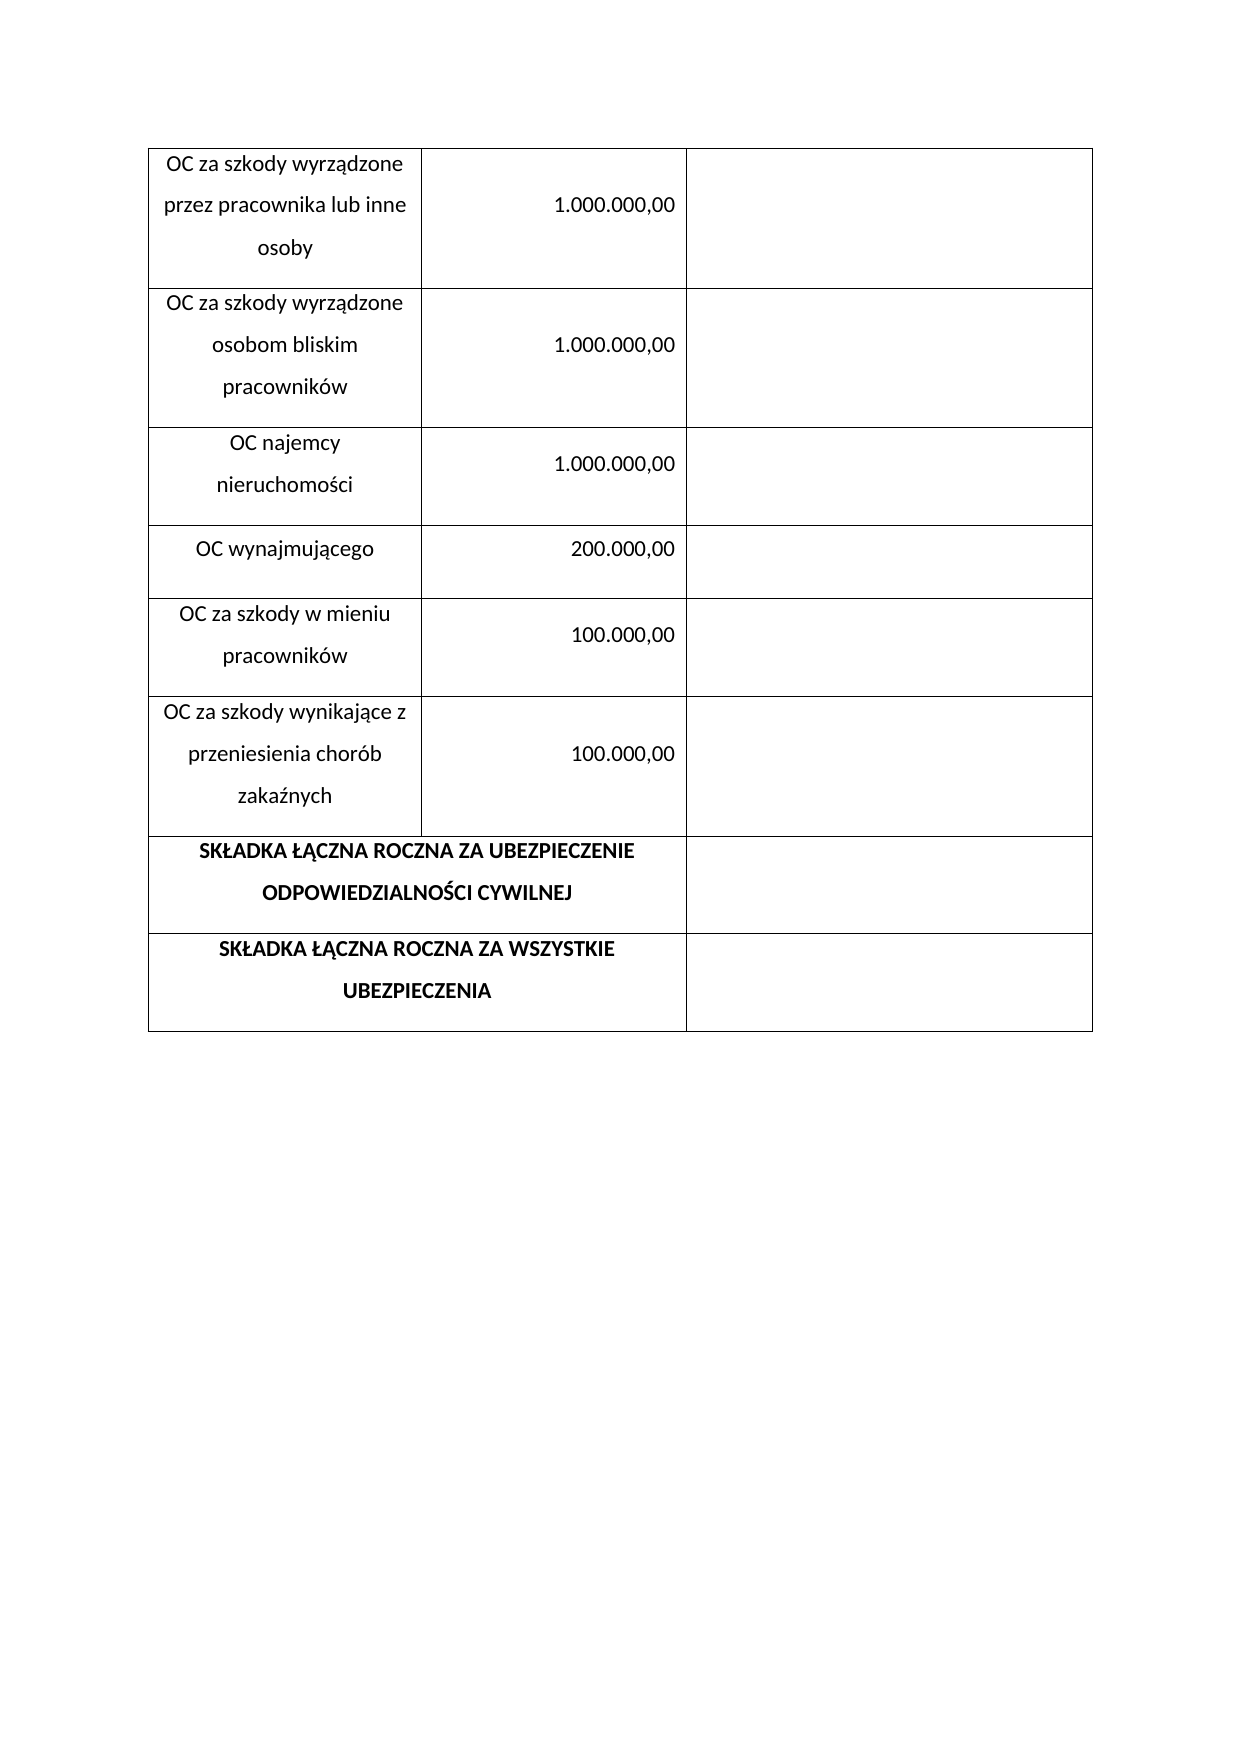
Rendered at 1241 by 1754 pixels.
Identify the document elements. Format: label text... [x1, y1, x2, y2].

table_cell [687, 289, 1092, 427]
table_cell OC za szkody wynikające z przeniesienia chorób zakaźnych [149, 697, 421, 836]
table_cell OC za szkody wyrządzone przez pracownika lub inne osoby [149, 149, 421, 287]
table_cell [687, 599, 1092, 696]
table_cell 200.000,00 [422, 526, 686, 598]
table_cell SKŁADKA ŁĄCZNA ROCZNA ZA UBEZPIECZENIE ODPOWIEDZIALNOŚCI CYWILNEJ [149, 837, 686, 933]
table_cell OC za szkody wyrządzone osobom bliskim pracowników [149, 289, 421, 427]
table_cell OC najemcy nieruchomości [149, 428, 421, 525]
table_cell SKŁADKA ŁĄCZNA ROCZNA ZA WSZYSTKIE UBEZPIECZENIA [149, 934, 686, 1031]
table_cell 1.000.000,00 [422, 289, 686, 427]
table_cell [687, 837, 1092, 933]
table_cell 1.000.000,00 [422, 149, 686, 287]
table_cell 1.000.000,00 [422, 428, 686, 525]
table_cell [687, 428, 1092, 525]
table_cell 100.000,00 [422, 599, 686, 696]
table_cell [687, 149, 1092, 287]
table_cell OC za szkody w mieniu pracowników [149, 599, 421, 696]
table_cell OC wynajmującego [149, 526, 421, 598]
table_cell [687, 934, 1092, 1031]
table_cell [687, 697, 1092, 836]
table_cell [687, 526, 1092, 598]
table_cell 100.000,00 [422, 697, 686, 836]
